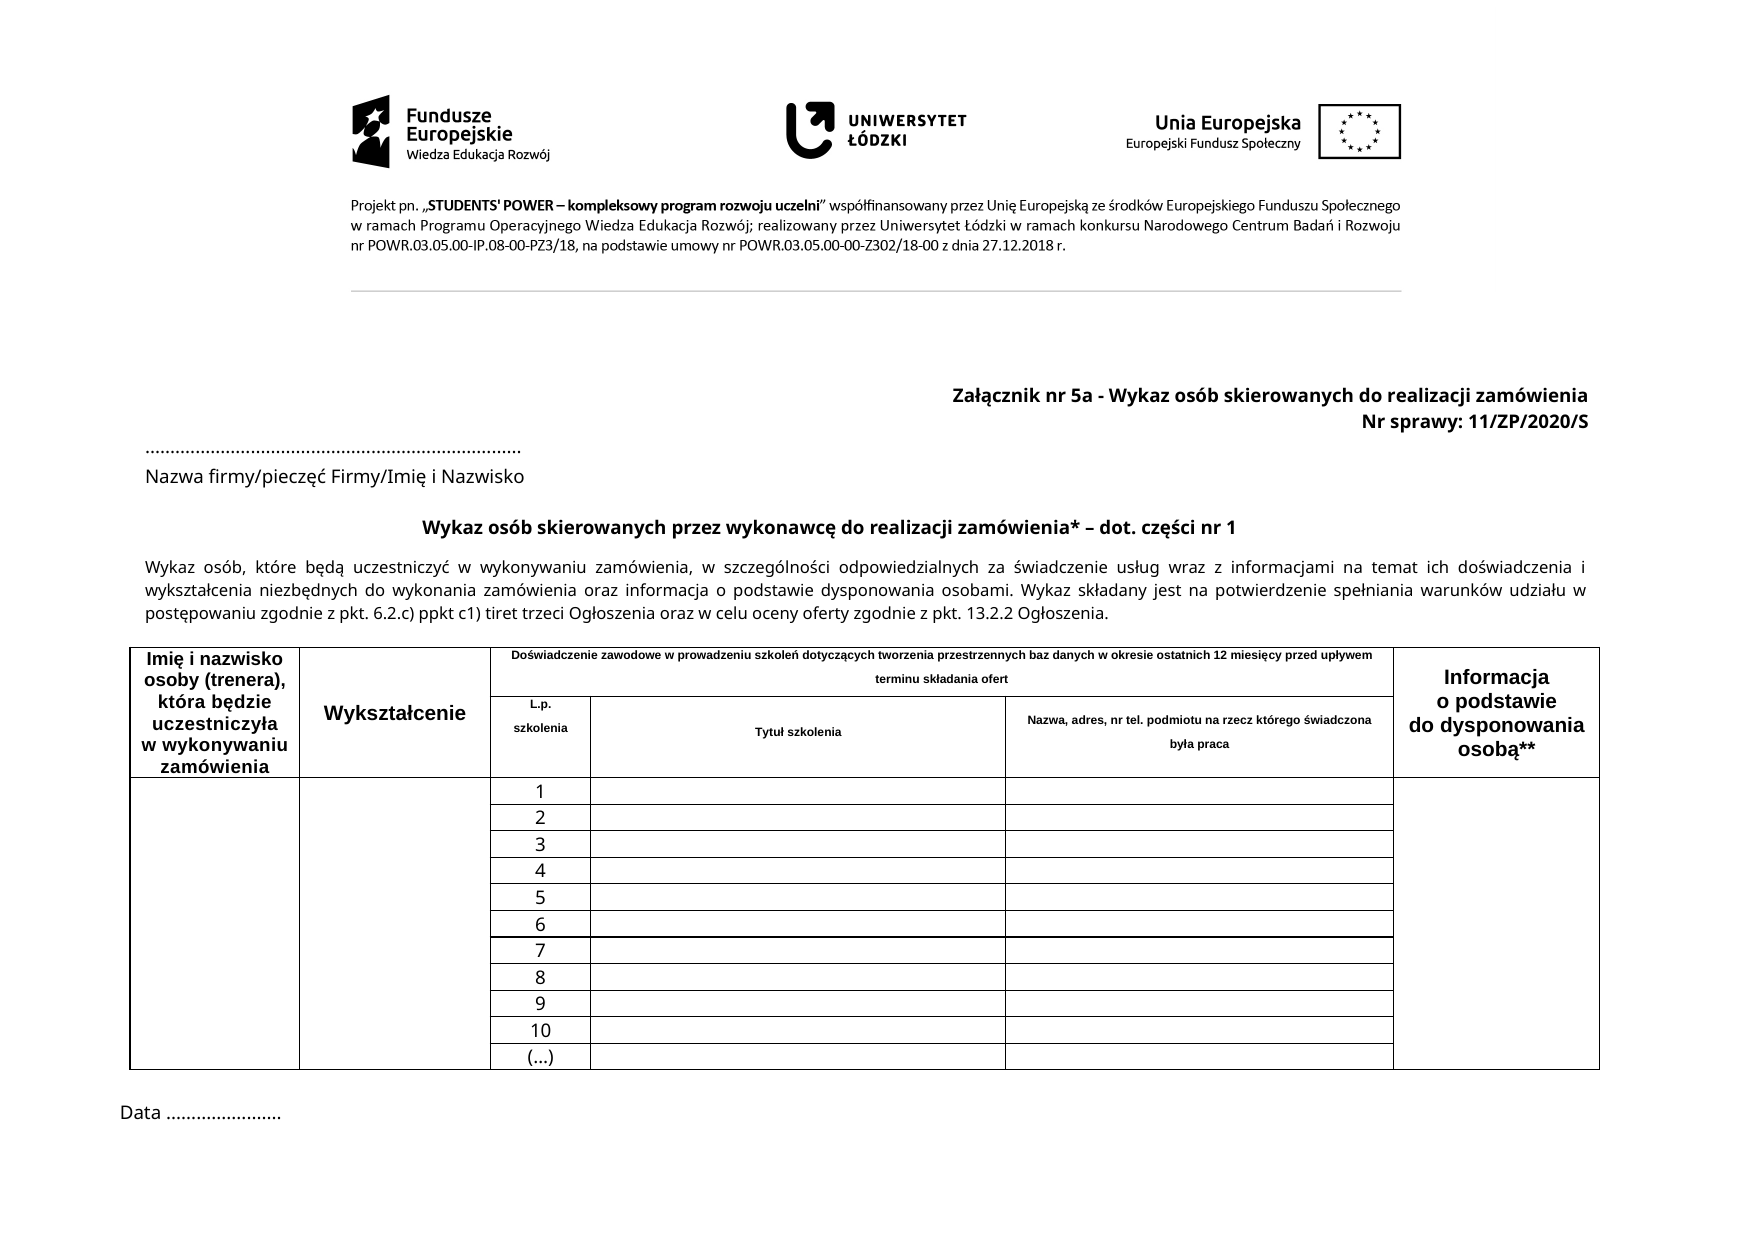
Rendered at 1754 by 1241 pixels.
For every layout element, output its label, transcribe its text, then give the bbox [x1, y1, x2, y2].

table_cell Nazwa, adres, nr tel. podmiotu na rzecz którego świadczona była praca [1006, 697, 1393, 777]
table_cell [1006, 1044, 1393, 1069]
table_cell [1006, 911, 1393, 936]
table_cell [591, 911, 1005, 936]
table_cell 2 [491, 805, 590, 830]
table_header Doświadczenie zawodowe w prowadzeniu szkoleń dotyczących tworzenia przestrzennych baz danych w okresie ostatnich 12 miesięcy przed upływem terminu składania ofert [491, 648, 1393, 696]
table_cell [591, 1044, 1005, 1069]
table_header Informacja o podstawie do dysponowania osobą** [1394, 648, 1599, 777]
table_cell [591, 1017, 1005, 1043]
table_cell [591, 778, 1005, 804]
text ........................................................................... [71, 434, 1578, 459]
table_cell 6 [491, 911, 590, 936]
table_cell [591, 964, 1005, 989]
text Nazwa firmy/pieczęć Firmy/Imię i Nazwisko [71, 463, 1588, 488]
table_cell [1006, 805, 1393, 830]
table_cell Tytuł szkolenia [591, 697, 1005, 777]
table_cell 9 [491, 991, 590, 1016]
table_cell (…) [491, 1044, 590, 1069]
table_cell [1006, 831, 1393, 857]
table_cell [1006, 778, 1393, 804]
table_cell [131, 778, 299, 1069]
table_cell [591, 831, 1005, 857]
table_cell [591, 805, 1005, 830]
table_cell [591, 884, 1005, 910]
table_header Imię i nazwisko osoby (trenera), która będzie uczestniczyła w wykonywaniu zamówienia [131, 648, 299, 777]
table_cell [1006, 964, 1393, 989]
table_cell [591, 938, 1005, 963]
table_cell L.p. szkolenia [491, 697, 590, 777]
table_cell [300, 778, 490, 1069]
table_header Wykształcenie [300, 648, 490, 777]
table_cell 7 [491, 938, 590, 963]
table_cell 10 [491, 1017, 590, 1043]
table_cell [591, 991, 1005, 1016]
table_cell [1006, 858, 1393, 883]
table_cell [1006, 884, 1393, 910]
text Wykaz osób skierowanych przez wykonawcę do realizacji zamówienia* – dot. części nr 1 [71, 514, 1588, 539]
table_cell 3 [491, 831, 590, 857]
table_cell [1006, 991, 1393, 1016]
table_cell [1006, 938, 1393, 963]
table_cell 4 [491, 858, 590, 883]
text Data ....................... [71, 1099, 1578, 1125]
table_cell [1006, 1017, 1393, 1043]
table_cell 5 [491, 884, 590, 910]
table_cell [1394, 778, 1599, 1069]
table_cell 8 [491, 964, 590, 989]
table_cell 1 [491, 778, 590, 804]
text Załącznik nr 5a - Wykaz osób skierowanych do realizacji zamówienia [71, 383, 1588, 408]
table_cell [591, 858, 1005, 883]
picture [256, 7, 1496, 292]
text Wykaz osób, które będą uczestniczyć w wykonywaniu zamówienia, w szczególności odpowiedzialnych za świadczenie usług wraz z informacjami na temat ich doświadczenia i wykształcenia niezbędnych do wykonania zamówienia oraz informacja o podstawie dysponowania osobami. Wykaz składany jest na potwierdzenie spełniania warunków udziału w postępowaniu zgodnie z pkt. 6.2.c) ppkt c1) tiret trzeci Ogłoszenia oraz w celu oceny oferty zgodnie z pkt. 13.2.2 Ogłoszenia. [145, 556, 1588, 624]
text Nr sprawy: 11/ZP/2020/S [71, 408, 1588, 434]
